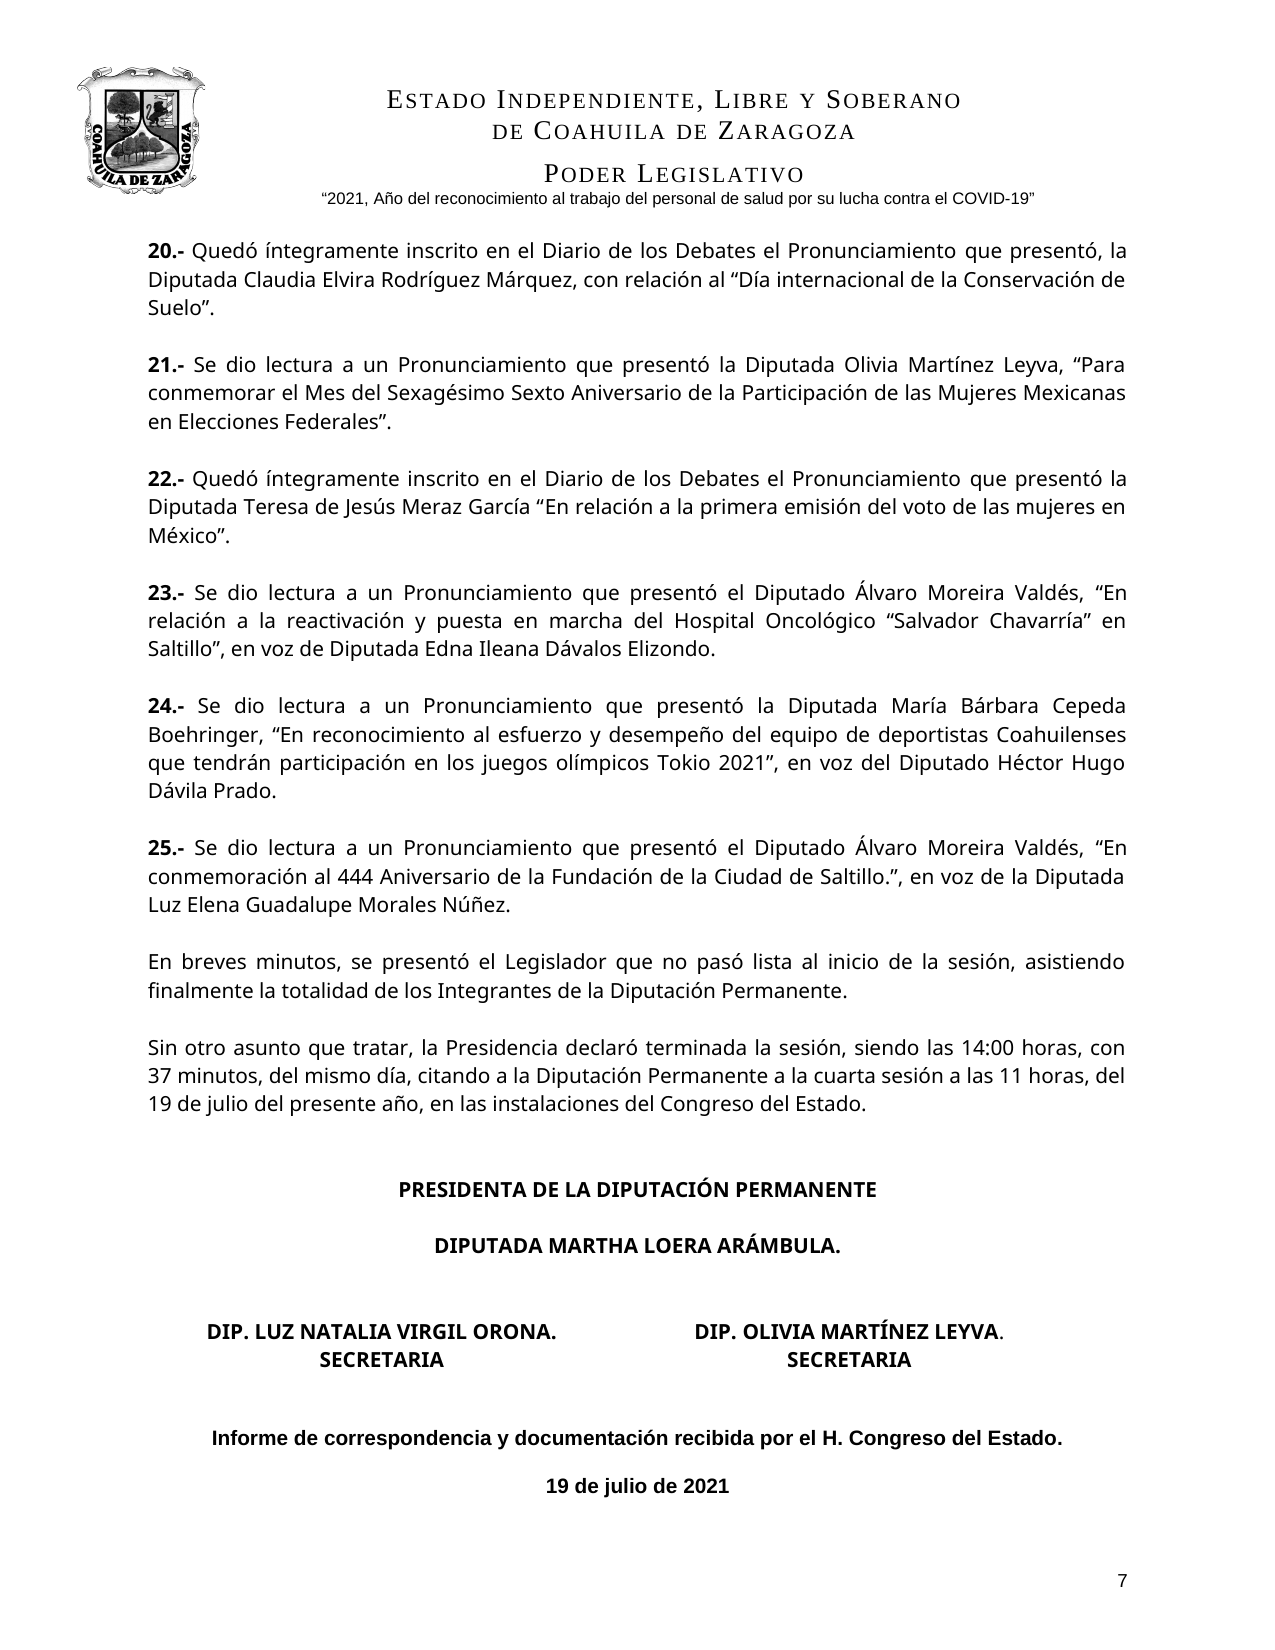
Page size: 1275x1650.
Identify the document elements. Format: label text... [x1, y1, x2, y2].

text 20.- Quedó íntegramente inscrito en el Diario de los Debates el Pronunciamiento que presentó, la Diputada Claudia Elvira Rodríguez Márquez, con relación al “Día internacional de la Conservación de Suelo”. [148, 236, 1127, 322]
text 23.- Se dio lectura a un Pronunciamiento que presentó el Diputado Álvaro Moreira Valdés, “En relación a la reactivación y puesta en marcha del Hospital Oncológico “Salvador Chavarría” en Saltillo”, en voz de Diputada Edna Ileana Dávalos Elizondo. [148, 578, 1127, 663]
text 21.- Se dio lectura a un Pronunciamiento que presentó la Diputada Olivia Martínez Leyva, “Para conmemorar el Mes del Sexagésimo Sexto Aniversario de la Participación de las Mujeres Mexicanas en Elecciones Federales”. [148, 350, 1127, 435]
picture [76, 67, 206, 194]
text DIPUTADA MARTHA LOERA ARÁMBULA. [148, 1232, 1127, 1260]
text 24.- Se dio lectura a un Pronunciamiento que presentó la Diputada María Bárbara Cepeda Boehringer, “En reconocimiento al esfuerzo y desempeño del equipo de deportistas Coahuilenses que tendrán participación en los juegos olímpicos Tokio 2021”, en voz del Diputado Héctor Hugo Dávila Prado. [148, 691, 1127, 805]
text 19 de julio de 2021 [148, 1474, 1127, 1498]
text 22.- Quedó íntegramente inscrito en el Diario de los Debates el Pronunciamiento que presentó la Diputada Teresa de Jesús Meraz García “En relación a la primera emisión del voto de las mujeres en México”. [148, 464, 1127, 549]
text En breves minutos, se presentó el Legislador que no pasó lista al inicio de la sesión, asistiendo finalmente la totalidad de los Integrantes de la Diputación Permanente. [148, 947, 1127, 1004]
table_header DIP. LUZ NATALIA VIRGIL ORONA. SECRETARIA [148, 1317, 615, 1402]
text Sin otro asunto que tratar, la Presidencia declaró terminada la sesión, siendo las 14:00 horas, con 37 minutos, del mismo día, citando a la Diputación Permanente a la cuarta sesión a las 11 horas, del 19 de julio del presente año, en las instalaciones del Congreso del Estado. [148, 1033, 1127, 1118]
text PRESIDENTA DE LA DIPUTACIÓN PERMANENTE [148, 1175, 1127, 1203]
text Informe de correspondencia y documentación recibida por el H. Congreso del Estado. [148, 1426, 1127, 1450]
table_header DIP. OLIVIA MARTÍNEZ LEYVA. SECRETARIA [615, 1317, 1083, 1402]
text 25.- Se dio lectura a un Pronunciamiento que presentó el Diputado Álvaro Moreira Valdés, “En conmemoración al 444 Aniversario de la Fundación de la Ciudad de Saltillo.”, en voz de la Diputada Luz Elena Guadalupe Morales Núñez. [148, 833, 1127, 919]
